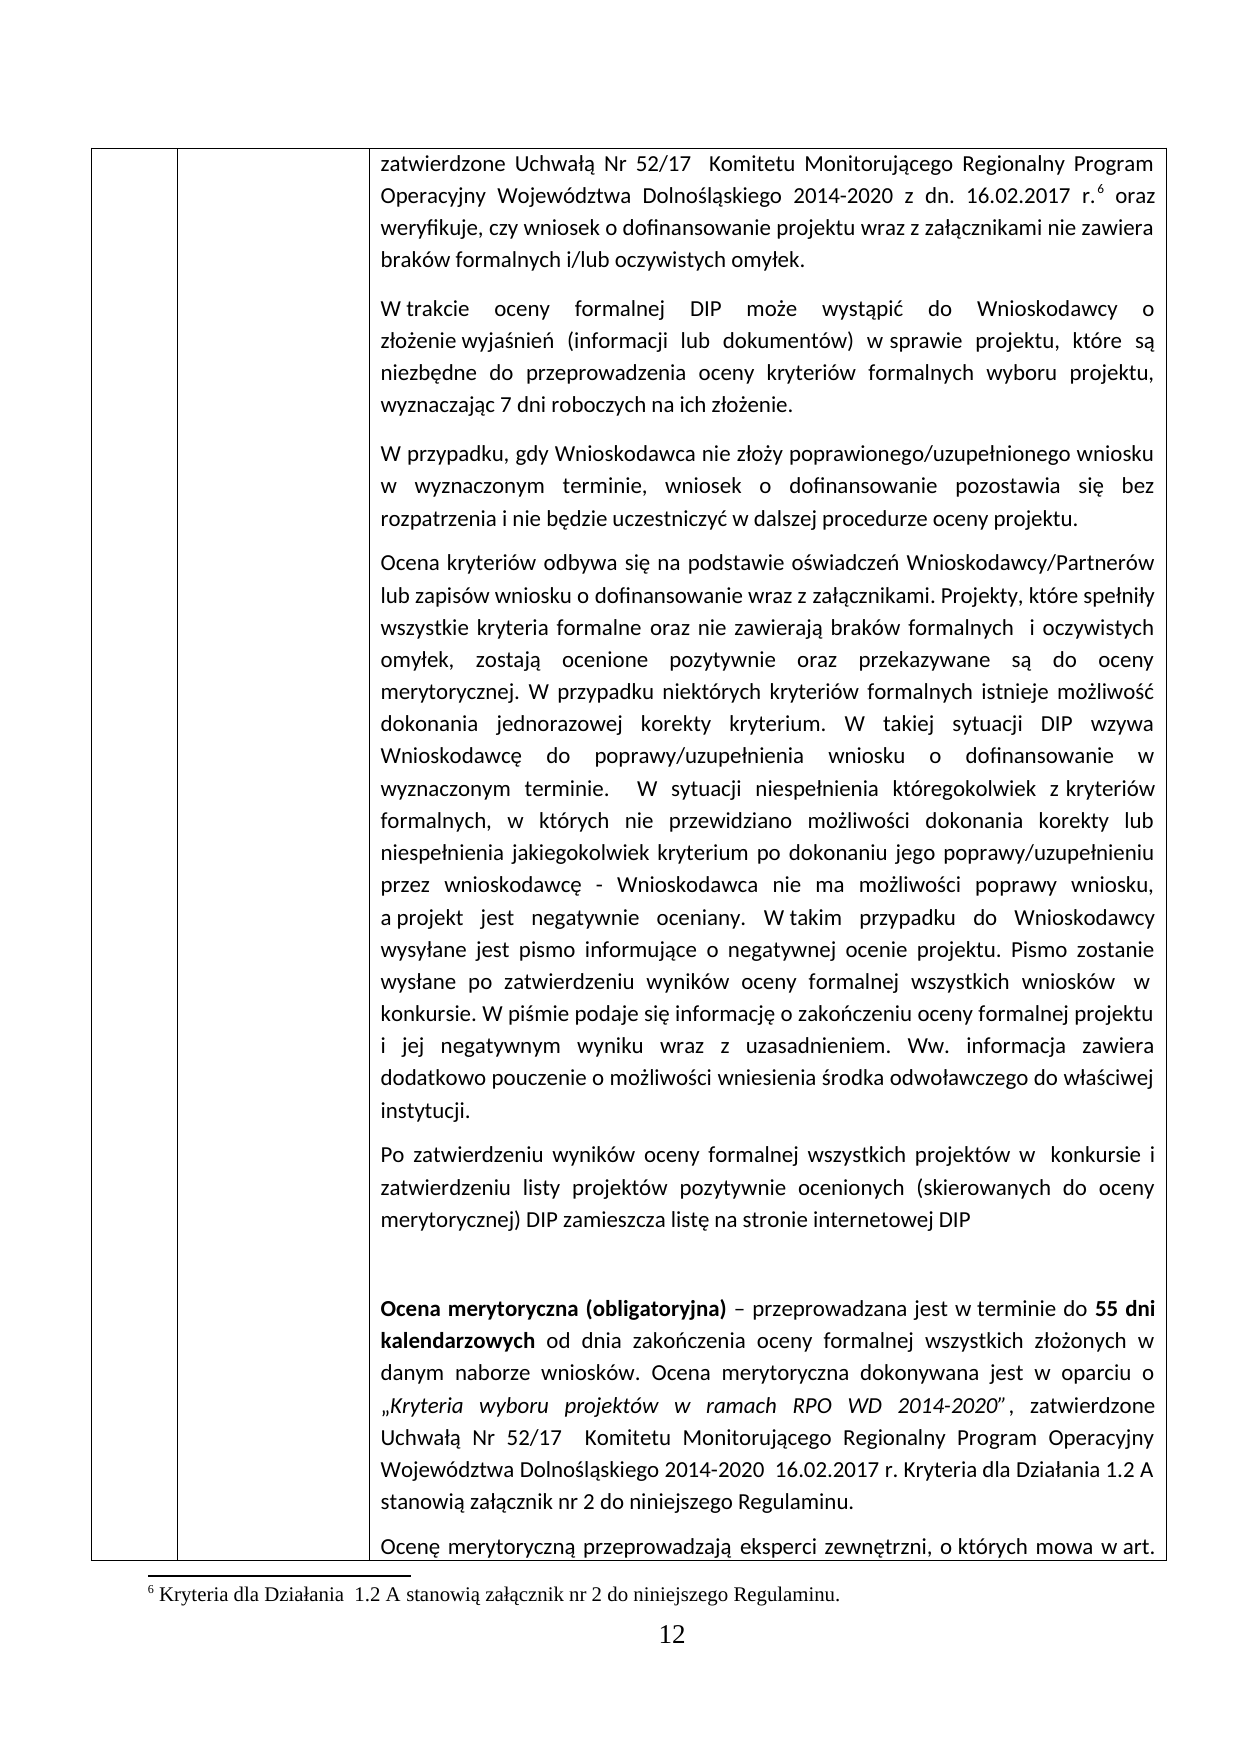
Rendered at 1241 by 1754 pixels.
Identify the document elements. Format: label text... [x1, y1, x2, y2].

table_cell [370, 149, 1166, 1560]
table_cell 8 [92, 149, 177, 1560]
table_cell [178, 149, 369, 1560]
